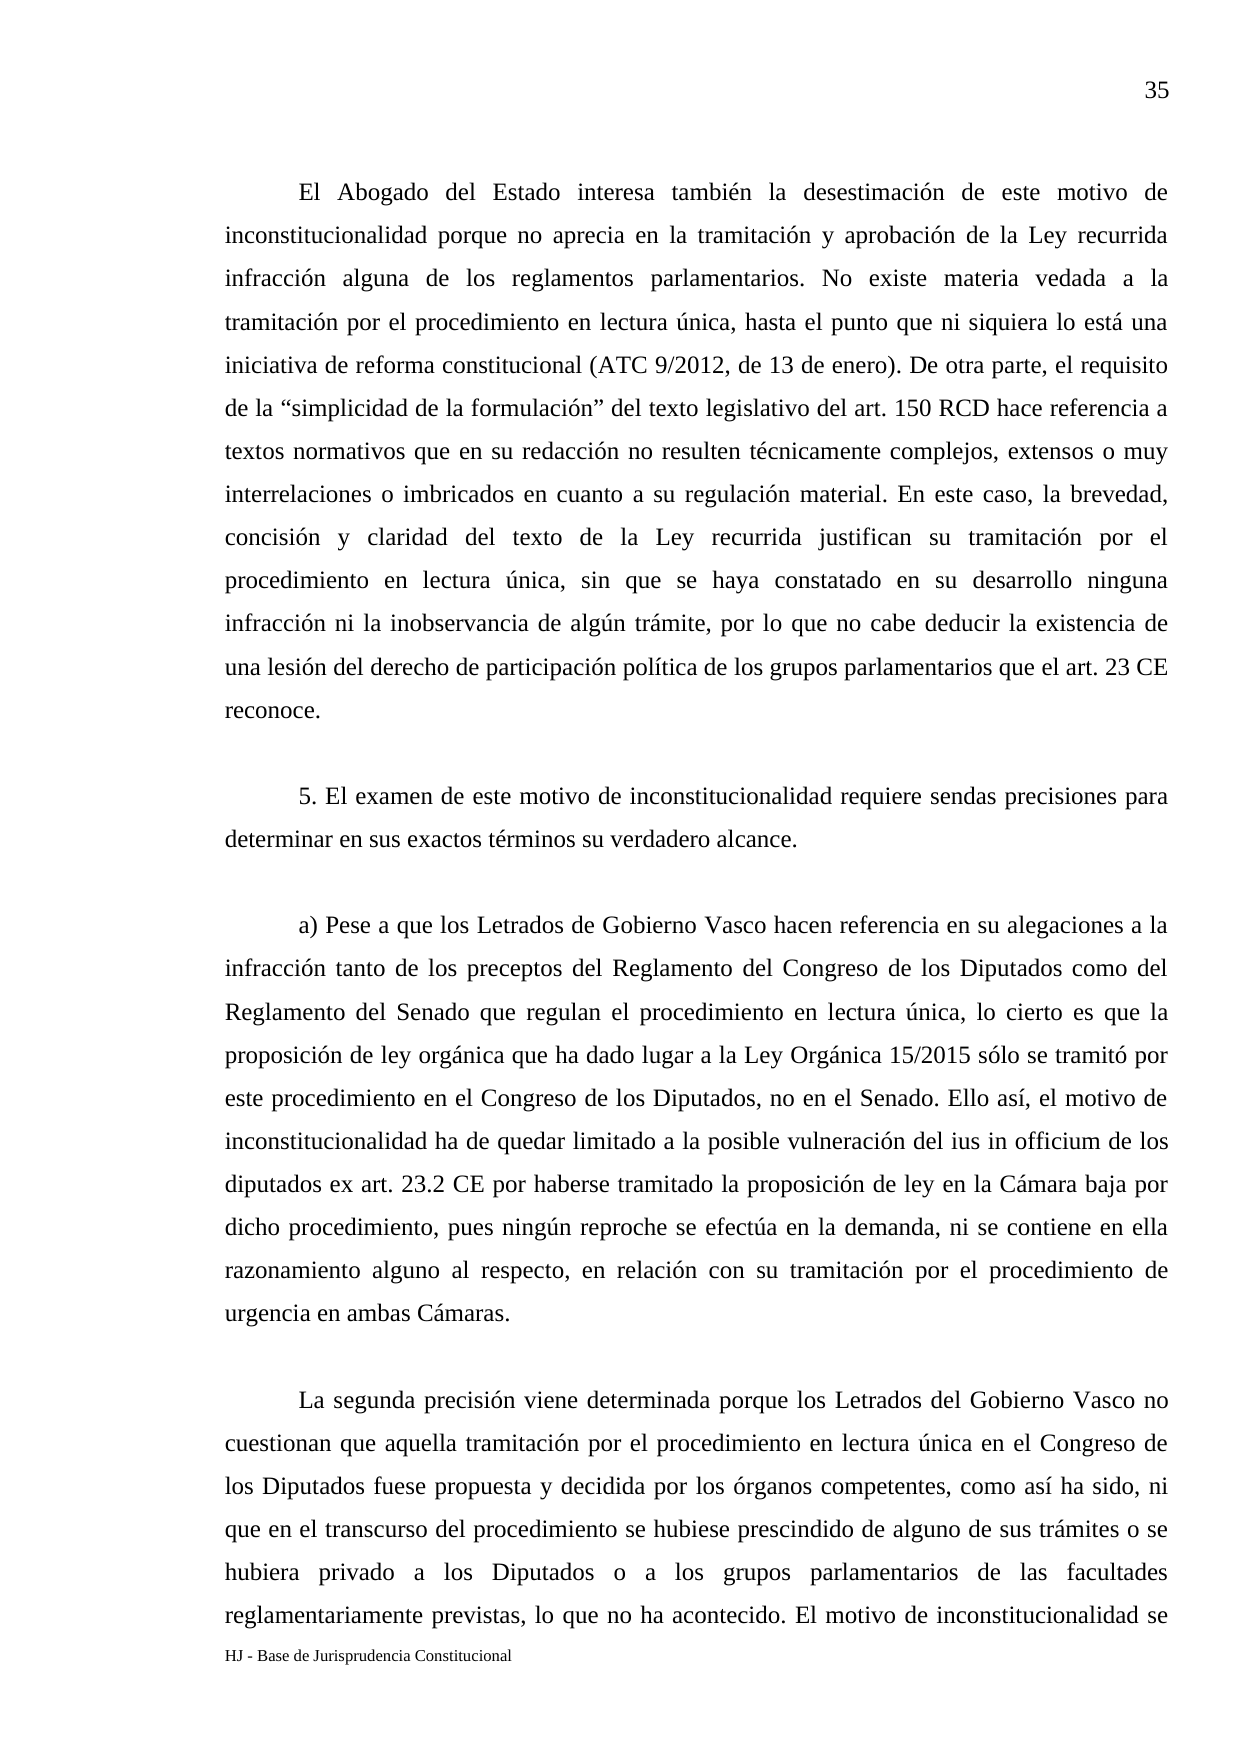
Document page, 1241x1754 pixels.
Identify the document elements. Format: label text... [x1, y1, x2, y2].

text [224, 1385, 1169, 1629]
text 5. El examen de este motivo de inconstitucionalidad requiere sendas precisiones para determinar en sus exactos términos su verdadero alcance. [224, 781, 1169, 853]
text El Abogado del Estado interesa también la desestimación de este motivo de inconstitucionalidad porque no aprecia en la tramitación y aprobación de la Ley recurrida infracción alguna de los reglamentos parlamentarios. No existe materia vedada a la tramitación por el procedimiento en lectura única, hasta el punto que ni siquiera lo está una iniciativa de reforma constitucional (ATC 9/2012, de 13 de enero). De otra parte, el requisito de la “simplicidad de la formulación” del texto legislativo del art. 150 RCD hace referencia a textos normativos que en su redacción no resulten técnicamente complejos, extensos o muy interrelaciones o imbricados en cuanto a su regulación material. En este caso, la brevedad, concisión y claridad del texto de la Ley recurrida justifican su tramitación por el procedimiento en lectura única, sin que se haya constatado en su desarrollo ninguna infracción ni la inobservancia de algún trámite, por lo que no cabe deducir la existencia de una lesión del derecho de participación política de los grupos parlamentarios que el art. 23 CE reconoce. [224, 177, 1169, 723]
text a) Pese a que los Letrados de Gobierno Vasco hacen referencia en su alegaciones a la infracción tanto de los preceptos del Reglamento del Congreso de los Diputados como del Reglamento del Senado que regulan el procedimiento en lectura única, lo cierto es que la proposición de ley orgánica que ha dado lugar a la Ley Orgánica 15/2015 sólo se tramitó por este procedimiento en el Congreso de los Diputados, no en el Senado. Ello así, el motivo de inconstitucionalidad ha de quedar limitado a la posible vulneración del ius in officium de los diputados ex art. 23.2 CE por haberse tramitado la proposición de ley en la Cámara baja por dicho procedimiento, pues ningún reproche se efectúa en la demanda, ni se contiene en ella razonamiento alguno al respecto, en relación con su tramitación por el procedimiento de urgencia en ambas Cámaras. [224, 910, 1169, 1327]
